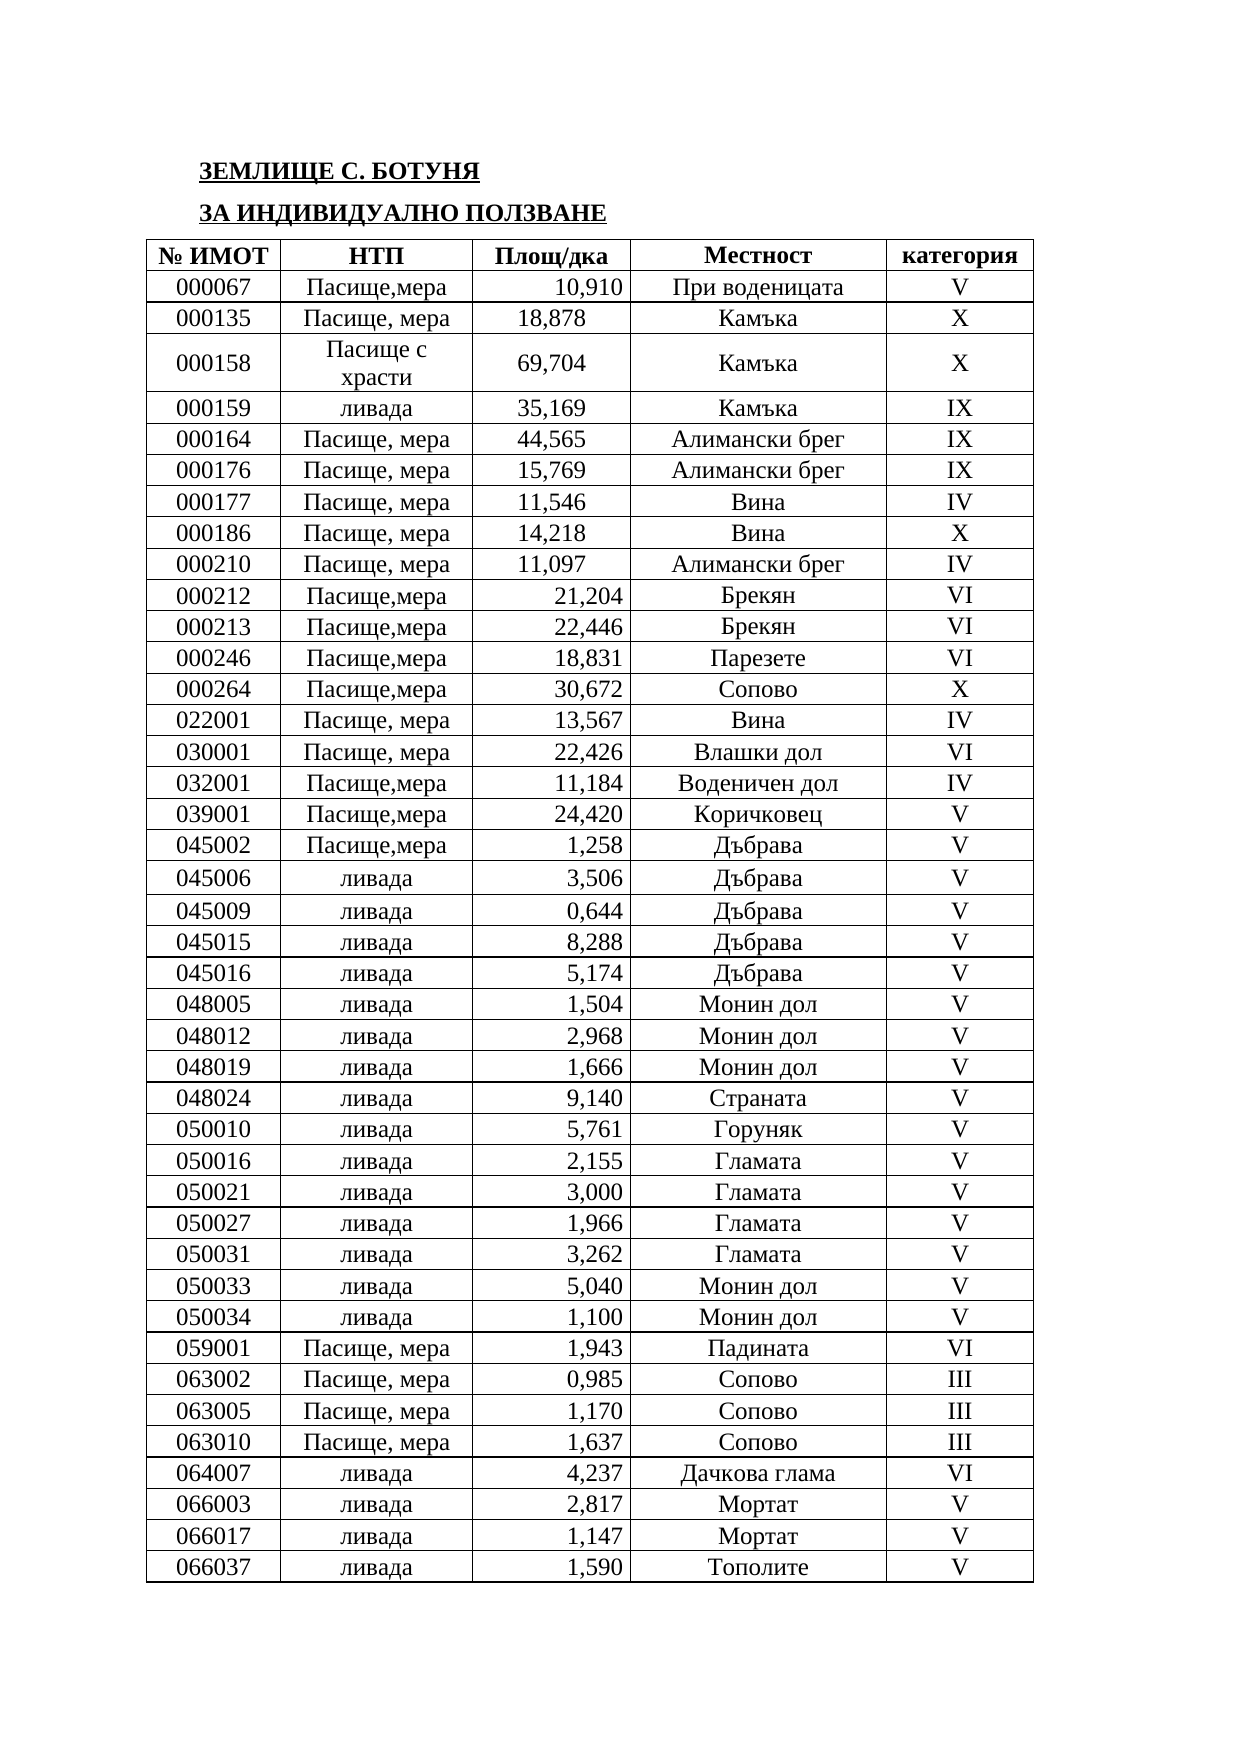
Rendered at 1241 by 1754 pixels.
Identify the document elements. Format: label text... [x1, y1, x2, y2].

table_cell Монин дол [631, 1020, 886, 1050]
table_cell [1034, 423, 1056, 454]
table_cell ливада [281, 1208, 472, 1238]
table_cell IX [887, 455, 1033, 485]
table_cell IV [887, 549, 1033, 579]
table_cell VI [887, 1333, 1033, 1363]
table_cell V [887, 1176, 1033, 1206]
table_cell 063005 [147, 1395, 280, 1425]
table_cell 22,446 [473, 611, 630, 641]
table_cell Мортат [631, 1520, 886, 1550]
table_cell Дачкова глама [631, 1458, 886, 1488]
table_cell 048024 [147, 1083, 280, 1113]
table_cell Пасище,мера [281, 580, 472, 610]
text ЗА ИНДИВИДУАЛНО ПОЛЗВАНЕ [177, 198, 1093, 226]
table_cell 11,184 [473, 767, 630, 797]
table_cell ливада [281, 1020, 472, 1050]
table_cell 15,769 [473, 455, 630, 485]
table_cell Монин дол [631, 1301, 886, 1331]
table_cell ливада [281, 1551, 472, 1581]
table_cell V [887, 1145, 1033, 1175]
table_header № ИМОТ [147, 240, 280, 270]
table_cell V [887, 1083, 1033, 1113]
table_cell 000210 [147, 549, 280, 579]
table_cell ливада [281, 1270, 472, 1300]
table_cell X [887, 334, 1033, 391]
table_cell Вина [631, 486, 886, 516]
table_cell Сопово [631, 1426, 886, 1456]
table_cell 0,644 [473, 895, 630, 925]
table_header [1034, 239, 1056, 270]
table_cell 14,218 [473, 517, 630, 547]
table_cell 1,147 [473, 1520, 630, 1550]
table_cell Сопово [631, 1395, 886, 1425]
table_cell 18,831 [473, 642, 630, 672]
table_cell ливада [281, 1114, 472, 1144]
table_cell Алимански брег [631, 424, 886, 454]
table_header категория [887, 240, 1033, 270]
table_cell 24,420 [473, 799, 630, 829]
table_cell VI [887, 1458, 1033, 1488]
table_cell Монин дол [631, 989, 886, 1019]
table_cell 000212 [147, 580, 280, 610]
table_cell [1034, 454, 1056, 485]
table_cell 44,565 [473, 424, 630, 454]
table_cell IV [887, 767, 1033, 797]
table_cell 3,000 [473, 1176, 630, 1206]
table_cell IV [887, 486, 1033, 516]
table_cell Брекян [631, 580, 886, 610]
table_cell [1034, 516, 1056, 547]
table_cell Мортат [631, 1489, 886, 1519]
table_cell 050021 [147, 1176, 280, 1206]
table_cell [1034, 391, 1056, 422]
table_cell Монин дол [631, 1270, 886, 1300]
table_cell VI [887, 611, 1033, 641]
table_cell X [887, 303, 1033, 333]
table_cell V [887, 989, 1033, 1019]
table_cell 22,426 [473, 736, 630, 766]
table_cell X [887, 674, 1033, 704]
table_cell V [887, 1208, 1033, 1238]
table_cell 000213 [147, 611, 280, 641]
table_cell 1,637 [473, 1426, 630, 1456]
table_cell III [887, 1364, 1033, 1394]
table_cell 000135 [147, 303, 280, 333]
table_cell V [887, 830, 1033, 860]
table_cell V [887, 799, 1033, 829]
table_cell 1,943 [473, 1333, 630, 1363]
table_cell 3,262 [473, 1239, 630, 1269]
table_cell [1034, 333, 1056, 391]
table_cell V [887, 1551, 1033, 1581]
table_cell 8,288 [473, 926, 630, 956]
table_cell Дъбрава [631, 958, 886, 988]
table_cell Пасище, мера [281, 455, 472, 485]
table_cell 35,169 [473, 392, 630, 422]
table_cell Пасище,мера [281, 271, 472, 301]
table_cell Пасище, мера [281, 1395, 472, 1425]
table_cell Горуняк [631, 1114, 886, 1144]
table_cell 000067 [147, 271, 280, 301]
table_cell 066017 [147, 1520, 280, 1550]
table_cell 048019 [147, 1051, 280, 1081]
table_cell 000158 [147, 334, 280, 391]
table_cell Пасище,мера [281, 830, 472, 860]
table_cell 1,966 [473, 1208, 630, 1238]
table_cell Гламата [631, 1176, 886, 1206]
table_cell 050027 [147, 1208, 280, 1238]
table_cell Камъка [631, 303, 886, 333]
table_cell ливада [281, 958, 472, 988]
table_cell VI [887, 736, 1033, 766]
table_cell V [887, 861, 1033, 894]
table_cell V [887, 1270, 1033, 1300]
table_cell Вина [631, 705, 886, 735]
table_cell Гламата [631, 1239, 886, 1269]
table_cell VI [887, 642, 1033, 672]
table_cell 1,170 [473, 1395, 630, 1425]
table_cell 2,155 [473, 1145, 630, 1175]
table_cell V [887, 895, 1033, 925]
table_cell ливада [281, 392, 472, 422]
table_cell Камъка [631, 334, 886, 391]
table_cell Влашки дол [631, 736, 886, 766]
table_cell III [887, 1426, 1033, 1456]
table_cell [1034, 301, 1056, 333]
table_cell [1034, 485, 1056, 516]
table_cell Сопово [631, 674, 886, 704]
table_cell ливада [281, 1489, 472, 1519]
table_cell 064007 [147, 1458, 280, 1488]
table_cell 9,140 [473, 1083, 630, 1113]
table_cell 045016 [147, 958, 280, 988]
table_cell ливада [281, 1083, 472, 1113]
table_cell 050016 [147, 1145, 280, 1175]
table_header НТП [281, 240, 472, 270]
table_cell ливада [281, 895, 472, 925]
table_cell 3,506 [473, 861, 630, 894]
table_cell ливада [281, 1176, 472, 1206]
table_cell 000164 [147, 424, 280, 454]
table_cell Дъбрава [631, 861, 886, 894]
table_cell 21,204 [473, 580, 630, 610]
table_cell Пасище с храсти [281, 334, 472, 391]
table_cell V [887, 1239, 1033, 1269]
table_cell 0,985 [473, 1364, 630, 1394]
table_cell 063002 [147, 1364, 280, 1394]
table_cell 1,666 [473, 1051, 630, 1081]
table_cell 18,878 [473, 303, 630, 333]
table_cell 045009 [147, 895, 280, 925]
table_cell Алимански брег [631, 549, 886, 579]
text ЗЕМЛИЩЕ С. БОТУНЯ [177, 156, 1093, 185]
table_cell 045015 [147, 926, 280, 956]
table_cell Коричковец [631, 799, 886, 829]
table_cell 066003 [147, 1489, 280, 1519]
table_cell Дъбрава [631, 926, 886, 956]
table_cell 000186 [147, 517, 280, 547]
table_cell 4,237 [473, 1458, 630, 1488]
table_cell V [887, 1489, 1033, 1519]
table_cell 022001 [147, 705, 280, 735]
table_cell ливада [281, 1239, 472, 1269]
table_cell 11,097 [473, 549, 630, 579]
table_cell Пасище, мера [281, 486, 472, 516]
table_cell ливада [281, 1051, 472, 1081]
table_cell Брекян [631, 611, 886, 641]
table_cell [1034, 270, 1056, 301]
table_cell Пасище,мера [281, 767, 472, 797]
table_cell IX [887, 392, 1033, 422]
table_cell V [887, 958, 1033, 988]
table_cell V [887, 1020, 1033, 1050]
table_cell При воденицата [631, 271, 886, 301]
table_cell Страната [631, 1083, 886, 1113]
table_cell 5,174 [473, 958, 630, 988]
table_cell Алимански брег [631, 455, 886, 485]
table_cell Пасище, мера [281, 705, 472, 735]
table_cell X [887, 517, 1033, 547]
table_cell 5,761 [473, 1114, 630, 1144]
table_cell Пасище, мера [281, 517, 472, 547]
table_cell 000176 [147, 455, 280, 485]
table_cell Пасище,мера [281, 799, 472, 829]
table_header Площ/дка [473, 240, 630, 270]
table_cell 1,590 [473, 1551, 630, 1581]
table_cell 1,504 [473, 989, 630, 1019]
table_cell 039001 [147, 799, 280, 829]
table_cell Пасище, мера [281, 1364, 472, 1394]
table_cell [1034, 548, 1056, 579]
table_cell ливада [281, 989, 472, 1019]
table_cell 050031 [147, 1239, 280, 1269]
table_cell V [887, 1301, 1033, 1331]
table_cell Гламата [631, 1208, 886, 1238]
table_cell Парезете [631, 642, 886, 672]
table_cell Пасище, мера [281, 1426, 472, 1456]
table_cell Пасище, мера [281, 424, 472, 454]
table_cell V [887, 1051, 1033, 1081]
table_cell 050010 [147, 1114, 280, 1144]
table_cell 1,258 [473, 830, 630, 860]
table_cell Пасище, мера [281, 1333, 472, 1363]
table_cell 000177 [147, 486, 280, 516]
table_cell ливада [281, 861, 472, 894]
table_cell 000264 [147, 674, 280, 704]
table_cell Сопово [631, 1364, 886, 1394]
table_cell V [887, 1114, 1033, 1144]
table_cell Падината [631, 1333, 886, 1363]
table_cell 10,910 [473, 271, 630, 301]
table_cell Камъка [631, 392, 886, 422]
table_cell 5,040 [473, 1270, 630, 1300]
table_cell Воденичен дол [631, 767, 886, 797]
table_cell Тополите [631, 1551, 886, 1581]
table_cell 030001 [147, 736, 280, 766]
table_cell 032001 [147, 767, 280, 797]
table_cell 050033 [147, 1270, 280, 1300]
table_cell Пасище, мера [281, 736, 472, 766]
table_cell V [887, 1520, 1033, 1550]
table_cell V [887, 926, 1033, 956]
table_cell ливада [281, 1145, 472, 1175]
table_cell 000246 [147, 642, 280, 672]
table_cell ливада [281, 926, 472, 956]
table_cell Вина [631, 517, 886, 547]
table_cell 11,546 [473, 486, 630, 516]
table_cell 13,567 [473, 705, 630, 735]
table_cell IV [887, 705, 1033, 735]
table_cell ливада [281, 1301, 472, 1331]
table_cell Пасище,мера [281, 642, 472, 672]
table_cell Пасище, мера [281, 303, 472, 333]
table_cell 045006 [147, 861, 280, 894]
table_cell 048012 [147, 1020, 280, 1050]
table_cell 69,704 [473, 334, 630, 391]
table_header Местност [631, 240, 886, 270]
table_cell Дъбрава [631, 895, 886, 925]
table_cell 2,968 [473, 1020, 630, 1050]
table_cell Монин дол [631, 1051, 886, 1081]
table_cell V [887, 271, 1033, 301]
table_cell VI [887, 580, 1033, 610]
table_cell IX [887, 424, 1033, 454]
table_cell Пасище, мера [281, 549, 472, 579]
table_cell 1,100 [473, 1301, 630, 1331]
table_cell 059001 [147, 1333, 280, 1363]
table_cell 30,672 [473, 674, 630, 704]
table_cell Гламата [631, 1145, 886, 1175]
table_cell ливада [281, 1458, 472, 1488]
table_cell ливада [281, 1520, 472, 1550]
table_cell 066037 [147, 1551, 280, 1581]
table_cell 2,817 [473, 1489, 630, 1519]
table_cell 050034 [147, 1301, 280, 1331]
table_cell 000159 [147, 392, 280, 422]
table_cell 045002 [147, 830, 280, 860]
table_cell Пасище,мера [281, 611, 472, 641]
table_cell 048005 [147, 989, 280, 1019]
table_cell Дъбрава [631, 830, 886, 860]
table_cell Пасище,мера [281, 674, 472, 704]
table_cell 063010 [147, 1426, 280, 1456]
table_cell III [887, 1395, 1033, 1425]
